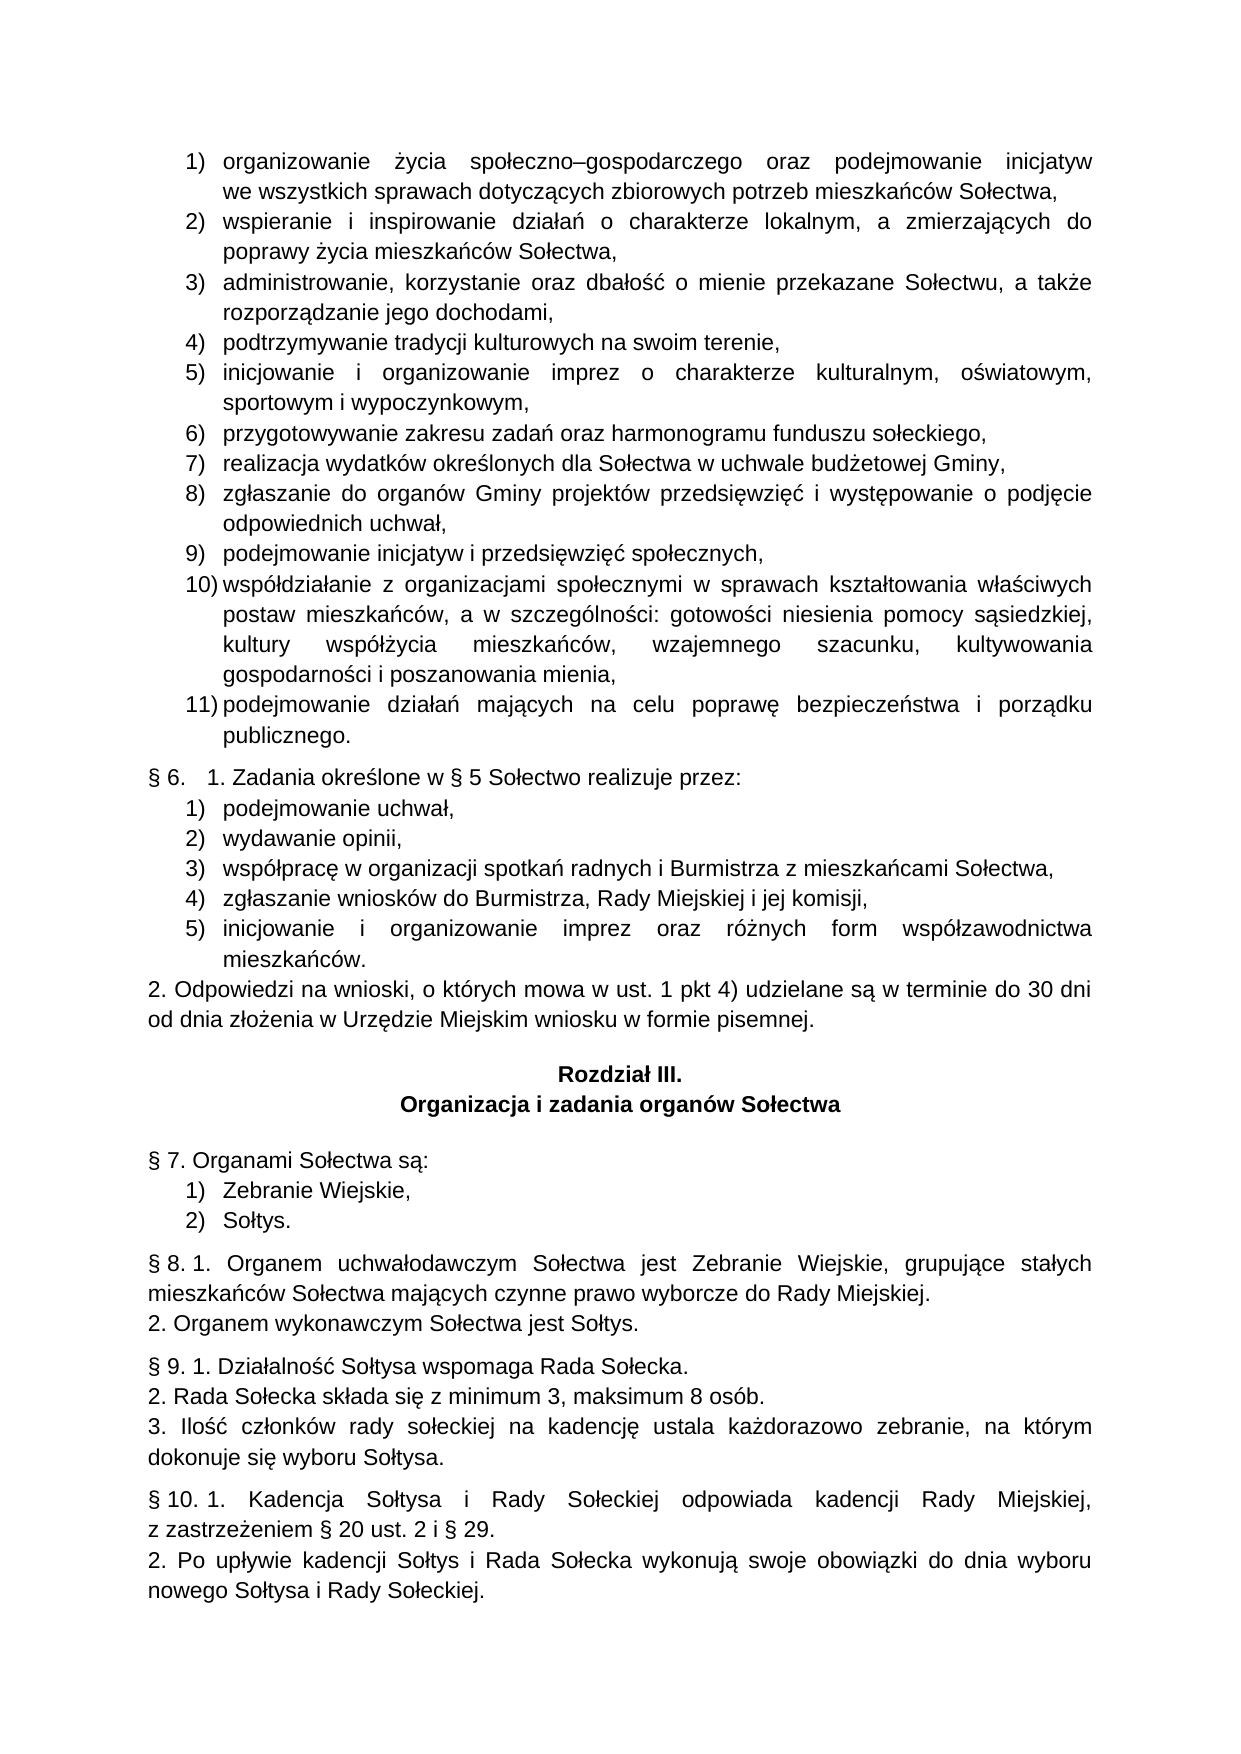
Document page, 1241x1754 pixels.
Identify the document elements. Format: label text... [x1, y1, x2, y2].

list zgłaszanie wniosków do Burmistrza, Rady Miejskiej i jej komisji, [185, 885, 1093, 911]
list wspieranie i inspirowanie działań o charakterze lokalnym, a zmierzających do poprawy życia mieszkańców Sołectwa, [185, 208, 1093, 264]
list Sołtys. [185, 1207, 1093, 1233]
list podtrzymywanie tradycji kulturowych na swoim terenie, [185, 329, 1093, 355]
list inicjowanie i organizowanie imprez o charakterze kulturalnym, oświatowym, sportowym i wypoczynkowym, [185, 359, 1093, 416]
list 3. Ilość członków rady sołeckiej na kadencję ustala każdorazowo zebranie, na którym dokonuje się wyboru Sołtysa. [148, 1413, 1093, 1470]
list Rozdział III. [148, 1061, 1093, 1087]
list podejmowanie działań mających na celu poprawę bezpieczeństwa i porządku publicznego. [185, 691, 1093, 748]
list 1. Kadencja Sołtysa i Rady Sołeckiej odpowiada kadencji Rady Miejskiej, z zastrzeżeniem § 20 ust. 2 i § 29. [148, 1486, 1093, 1543]
list organizowanie życia społeczno–gospodarczego oraz podejmowanie inicjatyw we wszystkich sprawach dotyczących zbiorowych potrzeb mieszkańców Sołectwa, [185, 148, 1093, 204]
list administrowanie, korzystanie oraz dbałość o mienie przekazane Sołectwu, a także rozporządzanie jego dochodami, [185, 268, 1093, 325]
list 1. Działalność Sołtysa wspomaga Rada Sołecka. [148, 1353, 1093, 1379]
list 1. Organem uchwałodawczym Sołectwa jest Zebranie Wiejskie, grupujące stałych mieszkańców Sołectwa mających czynne prawo wyborcze do Rady Miejskiej. [148, 1250, 1093, 1306]
list zgłaszanie do organów Gminy projektów przedsięwzięć i występowanie o podjęcie odpowiednich uchwał, [185, 480, 1093, 536]
list podejmowanie inicjatyw i przedsięwzięć społecznych, [185, 540, 1093, 567]
list 2. Organem wykonawczym Sołectwa jest Sołtys. [148, 1310, 1093, 1336]
list Organizacja i zadania organów Sołectwa [148, 1091, 1093, 1118]
list 1. Zadania określone w § 5 Sołectwo realizuje przez: [148, 764, 1093, 791]
list 2. Po upływie kadencji Sołtys i Rada Sołecka wykonują swoje obowiązki do dnia wyboru nowego Sołtysa i Rady Sołeckiej. [148, 1547, 1093, 1603]
list współdziałanie z organizacjami społecznymi w sprawach kształtowania właściwych postaw mieszkańców, a w szczególności: gotowości niesienia pomocy sąsiedzkiej, kultury współżycia mieszkańców, wzajemnego szacunku, kultywowania gospodarności i poszanowania mienia, [185, 571, 1093, 687]
list przygotowywanie zakresu zadań oraz harmonogramu funduszu sołeckiego, [185, 419, 1093, 446]
list wydawanie opinii, [185, 825, 1093, 851]
text 2. Odpowiedzi na wnioski, o których mowa w ust. 1 pkt 4) udzielane są w terminie do 30 dni od dnia złożenia w Urzędzie Miejskim wniosku w formie pisemnej. [148, 976, 1093, 1032]
list Zebranie Wiejskie, [185, 1177, 1093, 1203]
list podejmowanie uchwał, [185, 794, 1093, 821]
list Organami Sołectwa są: [148, 1147, 1093, 1173]
list współpracę w organizacji spotkań radnych i Burmistrza z mieszkańcami Sołectwa, [185, 855, 1093, 881]
list 2. Rada Sołecka składa się z minimum 3, maksimum 8 osób. [148, 1383, 1093, 1409]
list inicjowanie i organizowanie imprez oraz różnych form współzawodnictwa mieszkańców. [185, 915, 1093, 972]
list realizacja wydatków określonych dla Sołectwa w uchwale budżetowej Gminy, [185, 450, 1093, 476]
